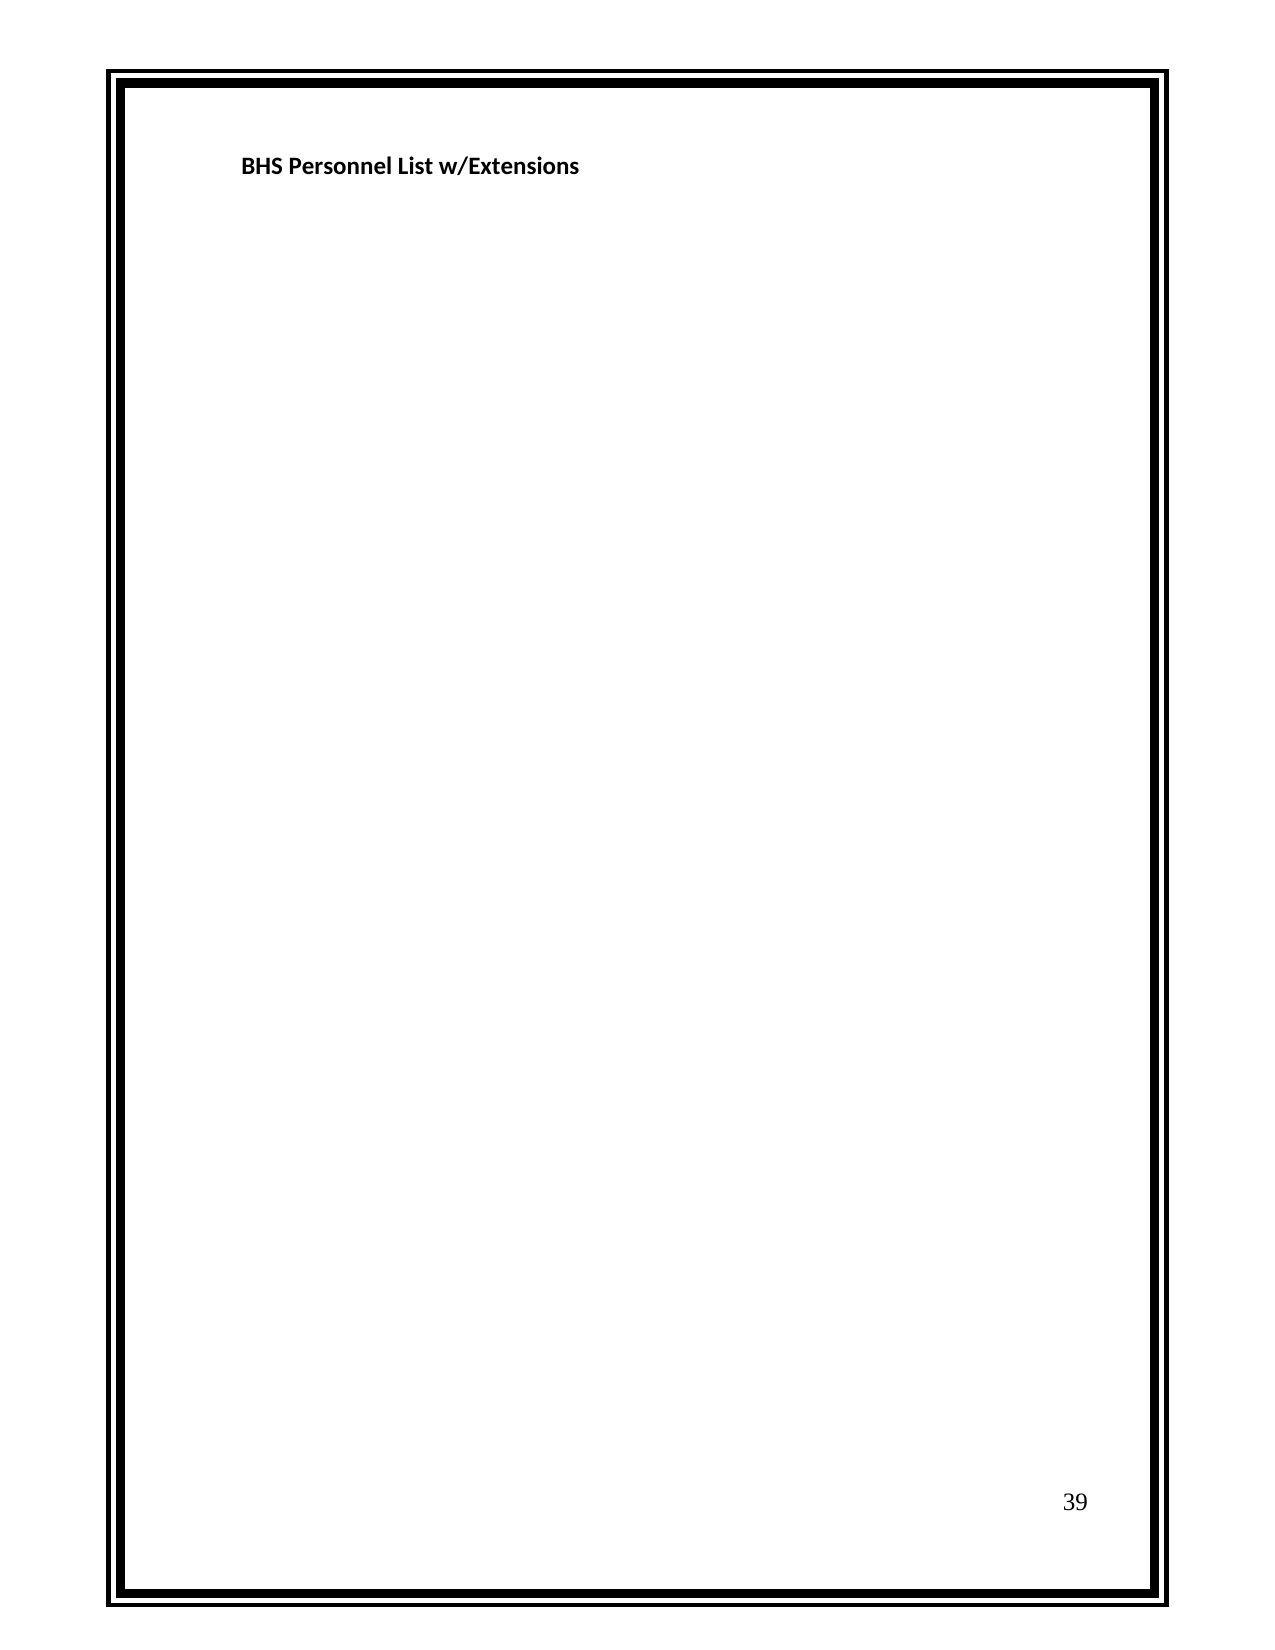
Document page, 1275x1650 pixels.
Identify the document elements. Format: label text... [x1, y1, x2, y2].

table_header BHS Personnel List w/Extensions [186, 150, 634, 181]
